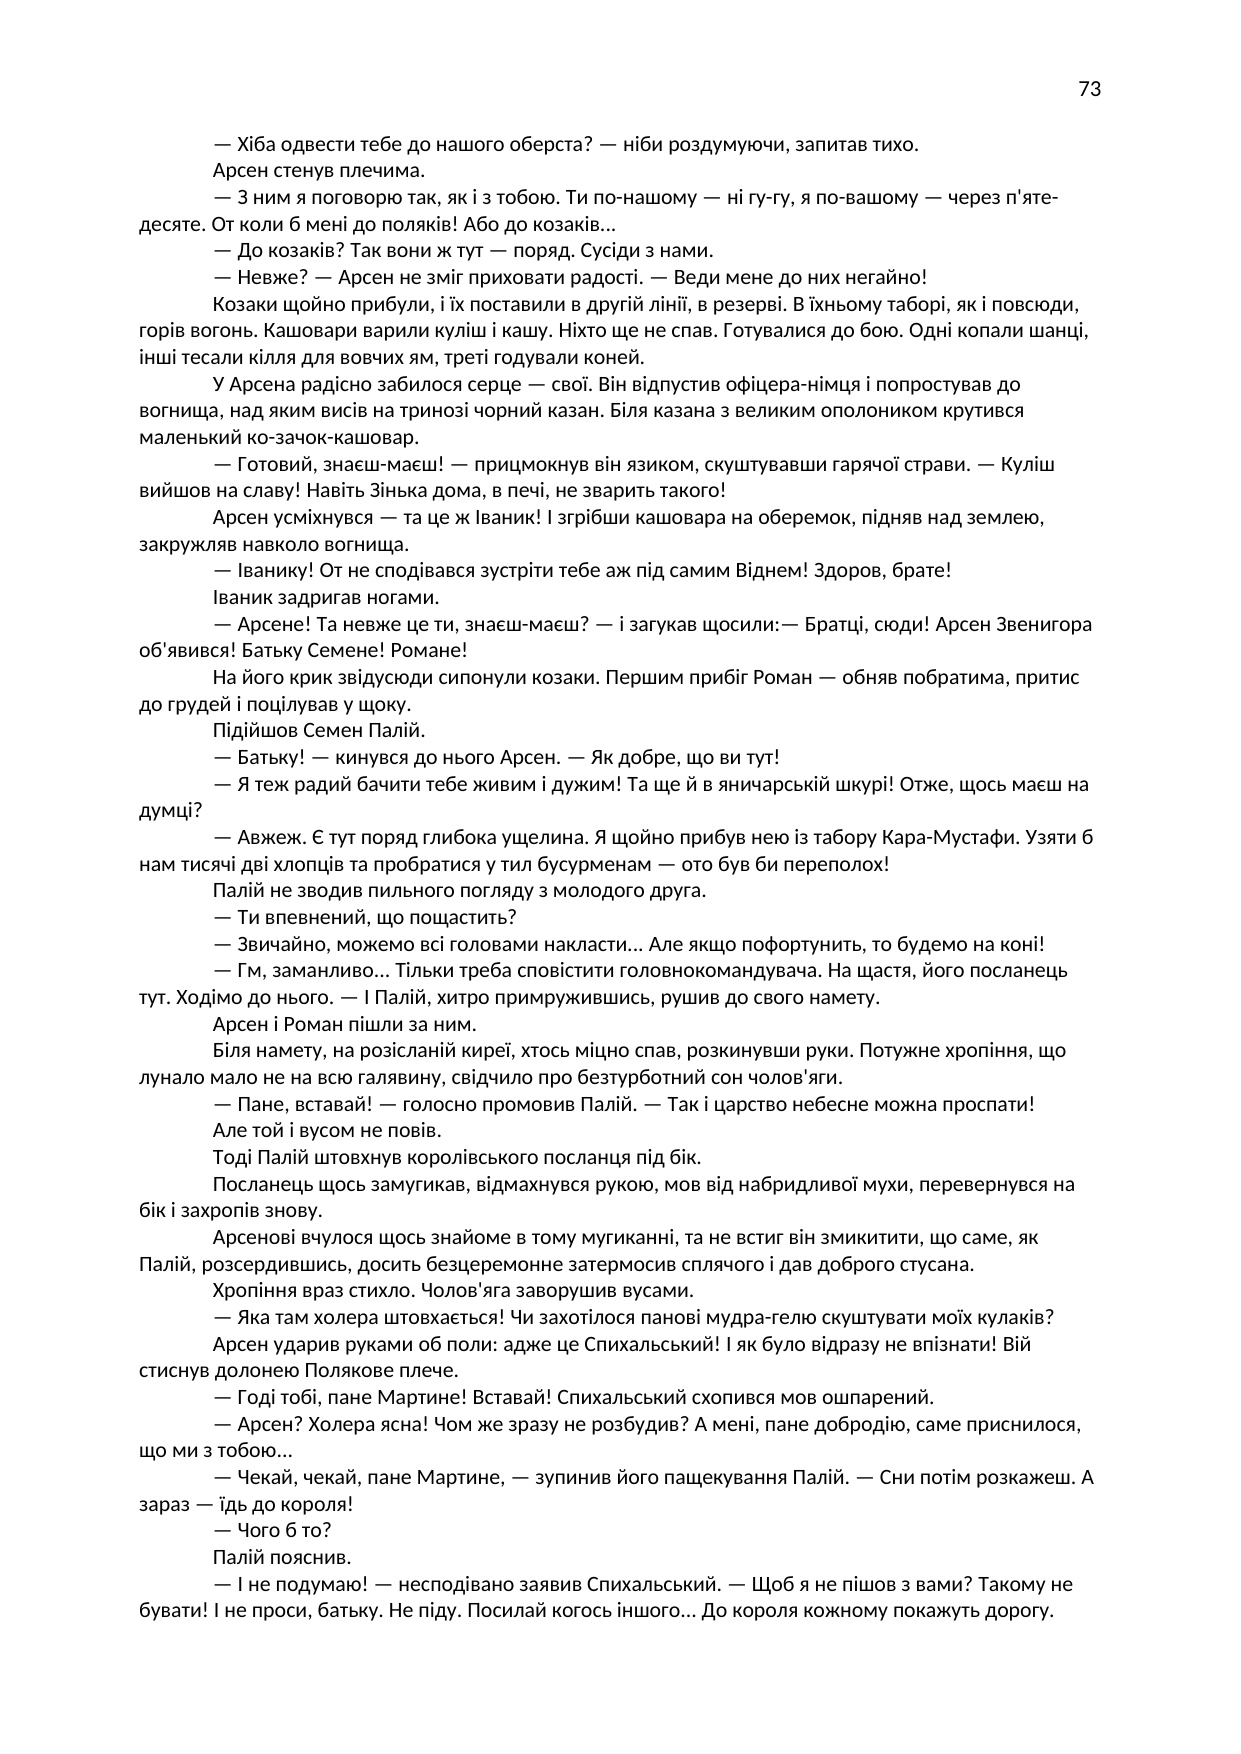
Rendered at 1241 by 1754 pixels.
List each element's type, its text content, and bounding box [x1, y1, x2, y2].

text Арсенові вчулося щось знайоме в тому мугиканні, та не встиг він змикитити, що саме, як Палій, розсердившись, досить безцеремонне затермосив сплячого і дав доброго стусана. [139, 1223, 1101, 1276]
text — З ним я поговорю так, як і з тобою. Ти по-нашому — ні гу-гу, я по-вашому — через п'яте-десяте. От коли б мені до поляків! Або до козаків... [139, 183, 1101, 236]
text Підійшов Семен Палій. [139, 716, 1101, 743]
text — Годі тобі, пане Мартине! Вставай! Спихальський схопився мов ошпарений. [139, 1383, 1101, 1410]
text Іваник задригав ногами. [139, 583, 1101, 610]
text — Іванику! От не сподівався зустріти тебе аж під самим Віднем! Здоров, брате! [139, 556, 1101, 583]
text — Звичайно, можемо всі головами накласти... Але якщо пофортунить, то будемо на коні! [139, 930, 1101, 956]
text Палій пояснив. [139, 1543, 1101, 1570]
text — Пане, вставай! — голосно промовив Палій. — Так і царство небесне можна проспати! [139, 1090, 1101, 1116]
text — Хіба одвести тебе до нашого оберста? — ніби роздумуючи, запитав тихо. [139, 130, 1101, 156]
text Тоді Палій штовхнув королівського посланця під бік. [139, 1143, 1101, 1170]
text — Авжеж. Є тут поряд глибока ущелина. Я щойно прибув нею із табору Кара-Мустафи. Узяти б нам тисячі дві хлопців та пробратися у тил бусурменам — ото був би переполох! [139, 823, 1101, 876]
text — До козаків? Так вони ж тут — поряд. Сусіди з нами. [139, 236, 1101, 263]
text — Чого б то? [139, 1516, 1101, 1543]
text У Арсена радісно забилося серце — свої. Він відпустив офіцера-німця і попростував до вогнища, над яким висів на тринозі чорний казан. Біля казана з великим ополоником крутився маленький ко-зачок-кашовар. [139, 370, 1101, 450]
text Хропіння враз стихло. Чолов'яга заворушив вусами. [139, 1276, 1101, 1303]
text Посланець щось замугикав, відмахнувся рукою, мов від набридливої мухи, перевернувся на бік і захропів знову. [139, 1170, 1101, 1223]
text Палій не зводив пильного погляду з молодого друга. [139, 876, 1101, 903]
text — Я теж радий бачити тебе живим і дужим! Та ще й в яничарській шкурі! Отже, щось маєш на думці? [139, 770, 1101, 823]
text — І не подумаю! — несподівано заявив Спихальський. — Щоб я не пішов з вами? Такому не бувати! І не проси, батьку. Не піду. Посилай когось іншого... До короля кожному покажуть дорогу. [139, 1570, 1101, 1623]
text Козаки щойно прибули, і їх поставили в другій лінії, в резерві. В їхньому таборі, як і повсюди, горів вогонь. Кашовари варили куліш і кашу. Ніхто ще не спав. Готувалися до бою. Одні копали шанці, інші тесали кілля для вовчих ям, треті годували коней. [139, 290, 1101, 370]
text Арсен стенув плечима. [139, 156, 1101, 183]
text — Чекай, чекай, пане Мартине, — зупинив його пащекування Палій. — Сни потім розкажеш. А зараз — їдь до короля! [139, 1463, 1101, 1516]
text — Невже? — Арсен не зміг приховати радості. — Веди мене до них негайно! [139, 263, 1101, 290]
text Біля намету, на розісланій киреї, хтось міцно спав, розкинувши руки. Потужне хропіння, що лунало мало не на всю галявину, свідчило про безтурботний сон чолов'яги. [139, 1036, 1101, 1090]
text Арсен усміхнувся — та це ж Іваник! І згрібши кашовара на оберемок, підняв над землею, закружляв навколо вогнища. [139, 503, 1101, 556]
text — Арсене! Та невже це ти, знаєш-маєш? — і загукав щосили:— Братці, сюди! Арсен Звенигора об'явився! Батьку Семене! Романе! [139, 610, 1101, 663]
text Арсен і Роман пішли за ним. [139, 1010, 1101, 1036]
text Але той і вусом не повів. [139, 1116, 1101, 1143]
text — Готовий, знаєш-маєш! — прицмокнув він язиком, скуштувавши гарячої страви. — Куліш вийшов на славу! Навіть Зінька дома, в печі, не зварить такого! [139, 450, 1101, 503]
text Арсен ударив руками об поли: адже це Спихальський! І як було відразу не впізнати! Вій стиснув долонею Полякове плече. [139, 1330, 1101, 1383]
text — Ти впевнений, що пощастить? [139, 903, 1101, 930]
text — Яка там холера штовхається! Чи захотілося панові мудра-гелю скуштувати моїх кулаків? [139, 1303, 1101, 1330]
text — Гм, заманливо... Тільки треба сповістити головнокомандувача. На щастя, його посланець тут. Ходімо до нього. — І Палій, хитро примружившись, рушив до свого намету. [139, 956, 1101, 1010]
text — Батьку! — кинувся до нього Арсен. — Як добре, що ви тут! [139, 743, 1101, 770]
text На його крик звідусюди сипонули козаки. Першим прибіг Роман — обняв побратима, притис до грудей і поцілував у щоку. [139, 663, 1101, 716]
text — Арсен? Холера ясна! Чом же зразу не розбудив? А мені, пане добродію, саме приснилося, що ми з тобою... [139, 1410, 1101, 1463]
